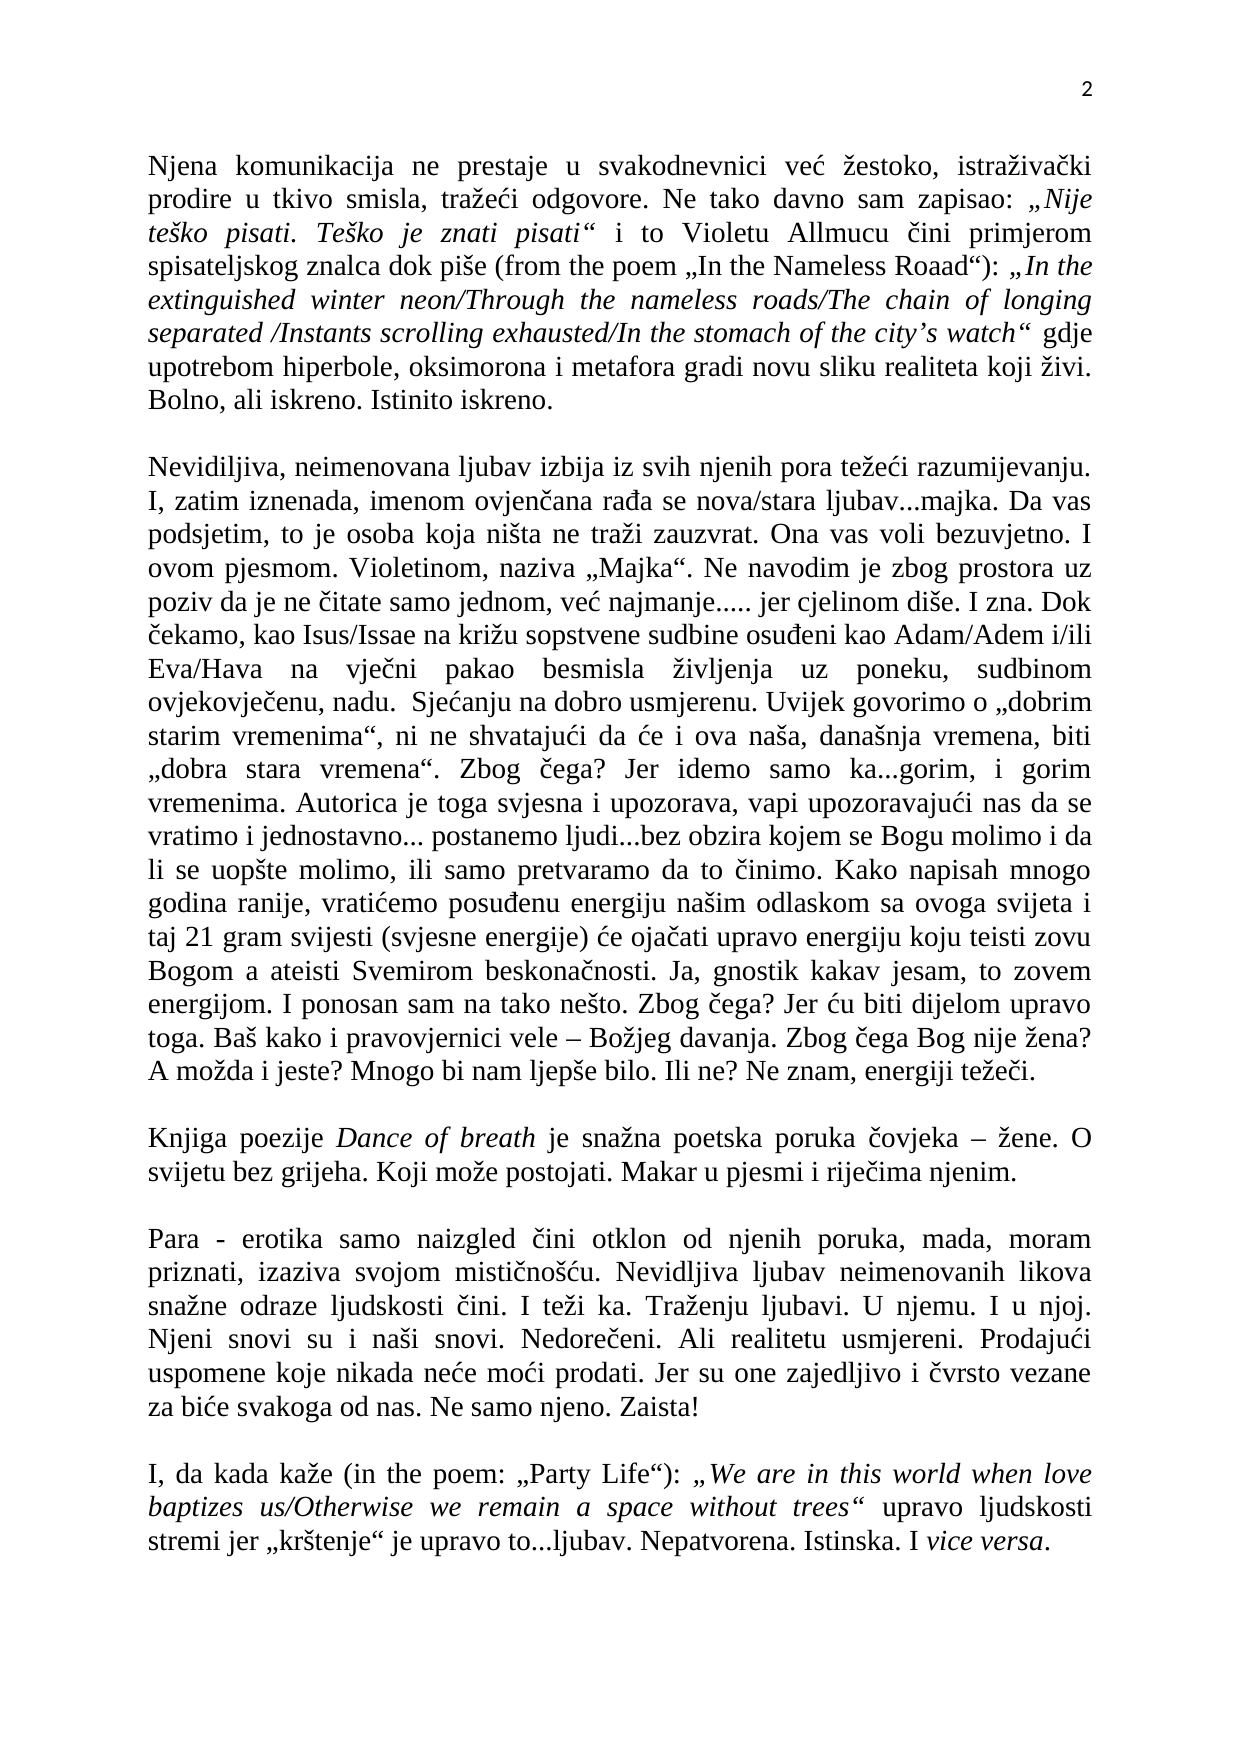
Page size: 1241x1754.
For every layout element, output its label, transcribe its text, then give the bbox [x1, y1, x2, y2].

text Njena komunikacija ne prestaje u svakodnevnici već žestoko, istraživački prodire u tkivo smisla, tražeći odgovore. Ne tako davno sam zapisao: „Nije teško pisati. Teško je znati pisati“ i to Violetu Allmucu čini primjerom spisateljskog znalca dok piše (from the poem „In the Nameless Roaad“): „In the extinguished winter neon/Through the nameless roads/The chain of longing separated /Instants scrolling exhausted/In the stomach of the city’s watch“ gdje upotrebom hiperbole, oksimorona i metafora gradi novu sliku realiteta koji živi. Bolno, ali iskreno. Istinito iskreno. [148, 148, 1093, 416]
text Nevidiljiva, neimenovana ljubav izbija iz svih njenih pora težeći razumijevanju. I, zatim iznenada, imenom ovjenčana rađa se nova/stara ljubav...majka. Da vas podsjetim, to je osoba koja ništa ne traži zauzvrat. Ona vas voli bezuvjetno. I ovom pjesmom. Violetinom, naziva „Majka“. Ne navodim je zbog prostora uz poziv da je ne čitate samo jednom, već najmanje..... jer cjelinom diše. I zna. Dok čekamo, kao Isus/Issae na križu sopstvene sudbine osuđeni kao Adam/Adem i/ili Eva/Hava na vječni pakao besmisla življenja uz poneku, sudbinom ovjekovječenu, nadu. Sjećanju na dobro usmjerenu. Uvijek govorimo o „dobrim starim vremenima“, ni ne shvatajući da će i ova naša, današnja vremena, biti „dobra stara vremena“. Zbog čega? Jer idemo samo ka...gorim, i gorim vremenima. Autorica je toga svjesna i upozorava, vapi upozoravajući nas da se vratimo i jednostavno... postanemo ljudi...bez obzira kojem se Bogu molimo i da li se uopšte molimo, ili samo pretvaramo da to činimo. Kako napisah mnogo godina ranije, vratićemo posuđenu energiju našim odlaskom sa ovoga svijeta i taj 21 gram svijesti (svjesne energije) će ojačati upravo energiju koju teisti zovu Bogom a ateisti Svemirom beskonačnosti. Ja, gnostik kakav jesam, to zovem energijom. I ponosan sam na tako nešto. Zbog čega? Jer ću biti dijelom upravo toga. Baš kako i pravovjernici vele – Božjeg davanja. Zbog čega Bog nije žena? A možda i jeste? Mnogo bi nam ljepše bilo. Ili ne? Ne znam, energiji težeči. [148, 449, 1093, 1087]
text I, da kada kaže (in the poem: „Party Life“): „We are in this world when love baptizes us/Otherwise we remain a space without trees“ upravo ljudskosti stremi jer „krštenje“ je upravo to...ljubav. Nepatvorena. Istinska. I vice versa. [148, 1456, 1093, 1556]
text Para - erotika samo naizgled čini otklon od njenih poruka, mada, moram priznati, izaziva svojom mističnošću. Nevidljiva ljubav neimenovanih likova snažne odraze ljudskosti čini. I teži ka. Traženju ljubavi. U njemu. I u njoj. Njeni snovi su i naši snovi. Nedorečeni. Ali realitetu usmjereni. Prodajući uspomene koje nikada neće moći prodati. Jer su one zajedljivo i čvrsto vezane za biće svakoga od nas. Ne samo njeno. Zaista! [148, 1221, 1093, 1422]
text Knjiga poezije Dance of breath je snažna poetska poruka čovjeka – žene. O svijetu bez grijeha. Koji može postojati. Makar u pjesmi i riječima njenim. [148, 1120, 1093, 1187]
